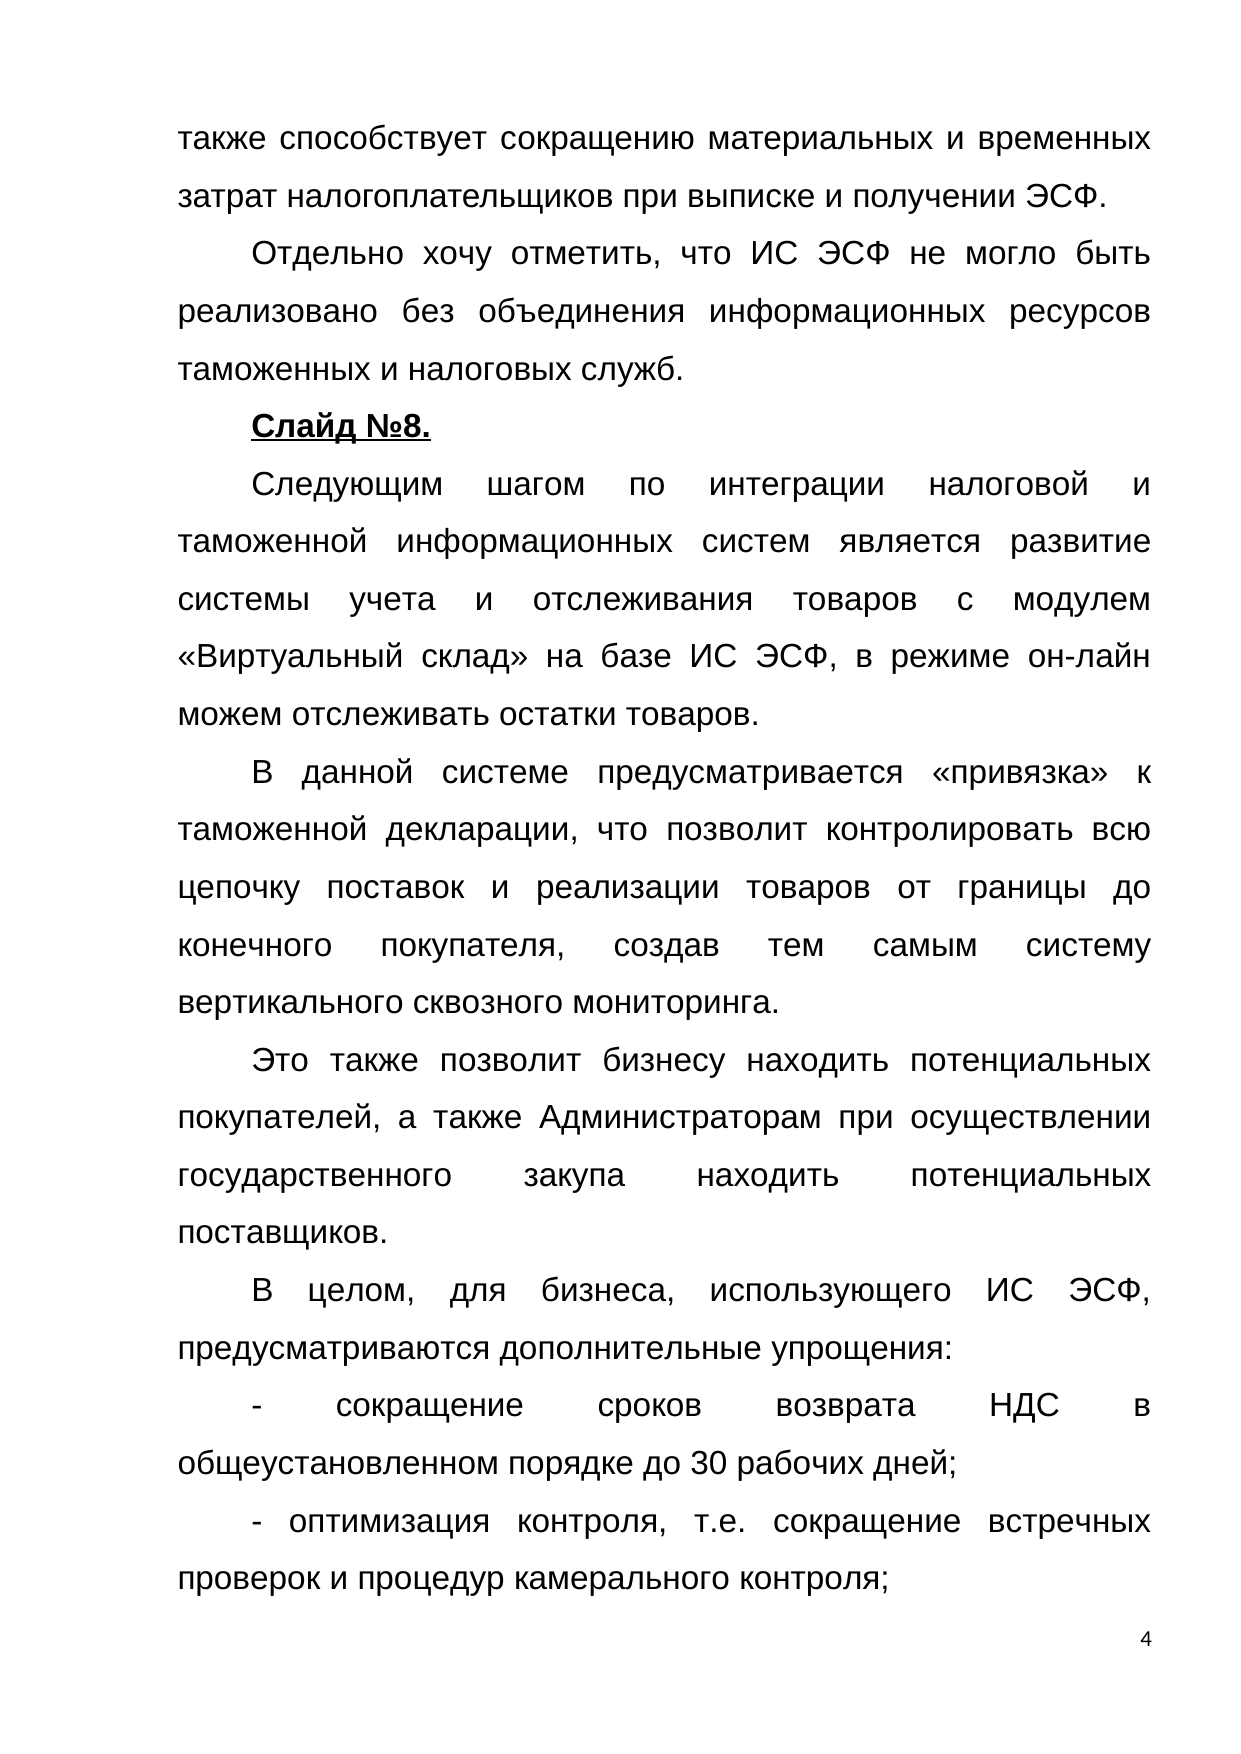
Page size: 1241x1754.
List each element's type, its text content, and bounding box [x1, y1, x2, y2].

text - сокращение сроков возврата НДС в общеустановленном порядке до 30 рабочих дней; [177, 1385, 1152, 1481]
text В данной системе предусматривается «привязка» к таможенной декларации, что позволит контролировать всю цепочку поставок и реализации товаров от границы до конечного покупателя, создав тем самым систему вертикального сквозного мониторинга. [177, 752, 1152, 1021]
text В целом, для бизнеса, использующего ИС ЭСФ, предусматриваются дополнительные упрощения: [177, 1270, 1152, 1366]
text Слайд №8. [177, 406, 1152, 444]
text Это также позволит бизнесу находить потенциальных покупателей, а также Администраторам при осуществлении государственного закупа находить потенциальных поставщиков. [177, 1040, 1152, 1251]
text Отдельно хочу отметить, что ИС ЭСФ не могло быть реализовано без объединения информационных ресурсов таможенных и налоговых служб. [177, 233, 1152, 387]
text - оптимизация контроля, т.е. сокращение встречных проверок и процедур камерального контроля; [177, 1501, 1152, 1597]
text Следующим шагом по интеграции налоговой и таможенной информационных систем является развитие системы учета и отслеживания товаров с модулем «Виртуальный склад» на базе ИС ЭСФ, в режиме он-лайн можем отслеживать остатки товаров. [177, 464, 1152, 733]
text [177, 118, 1152, 214]
